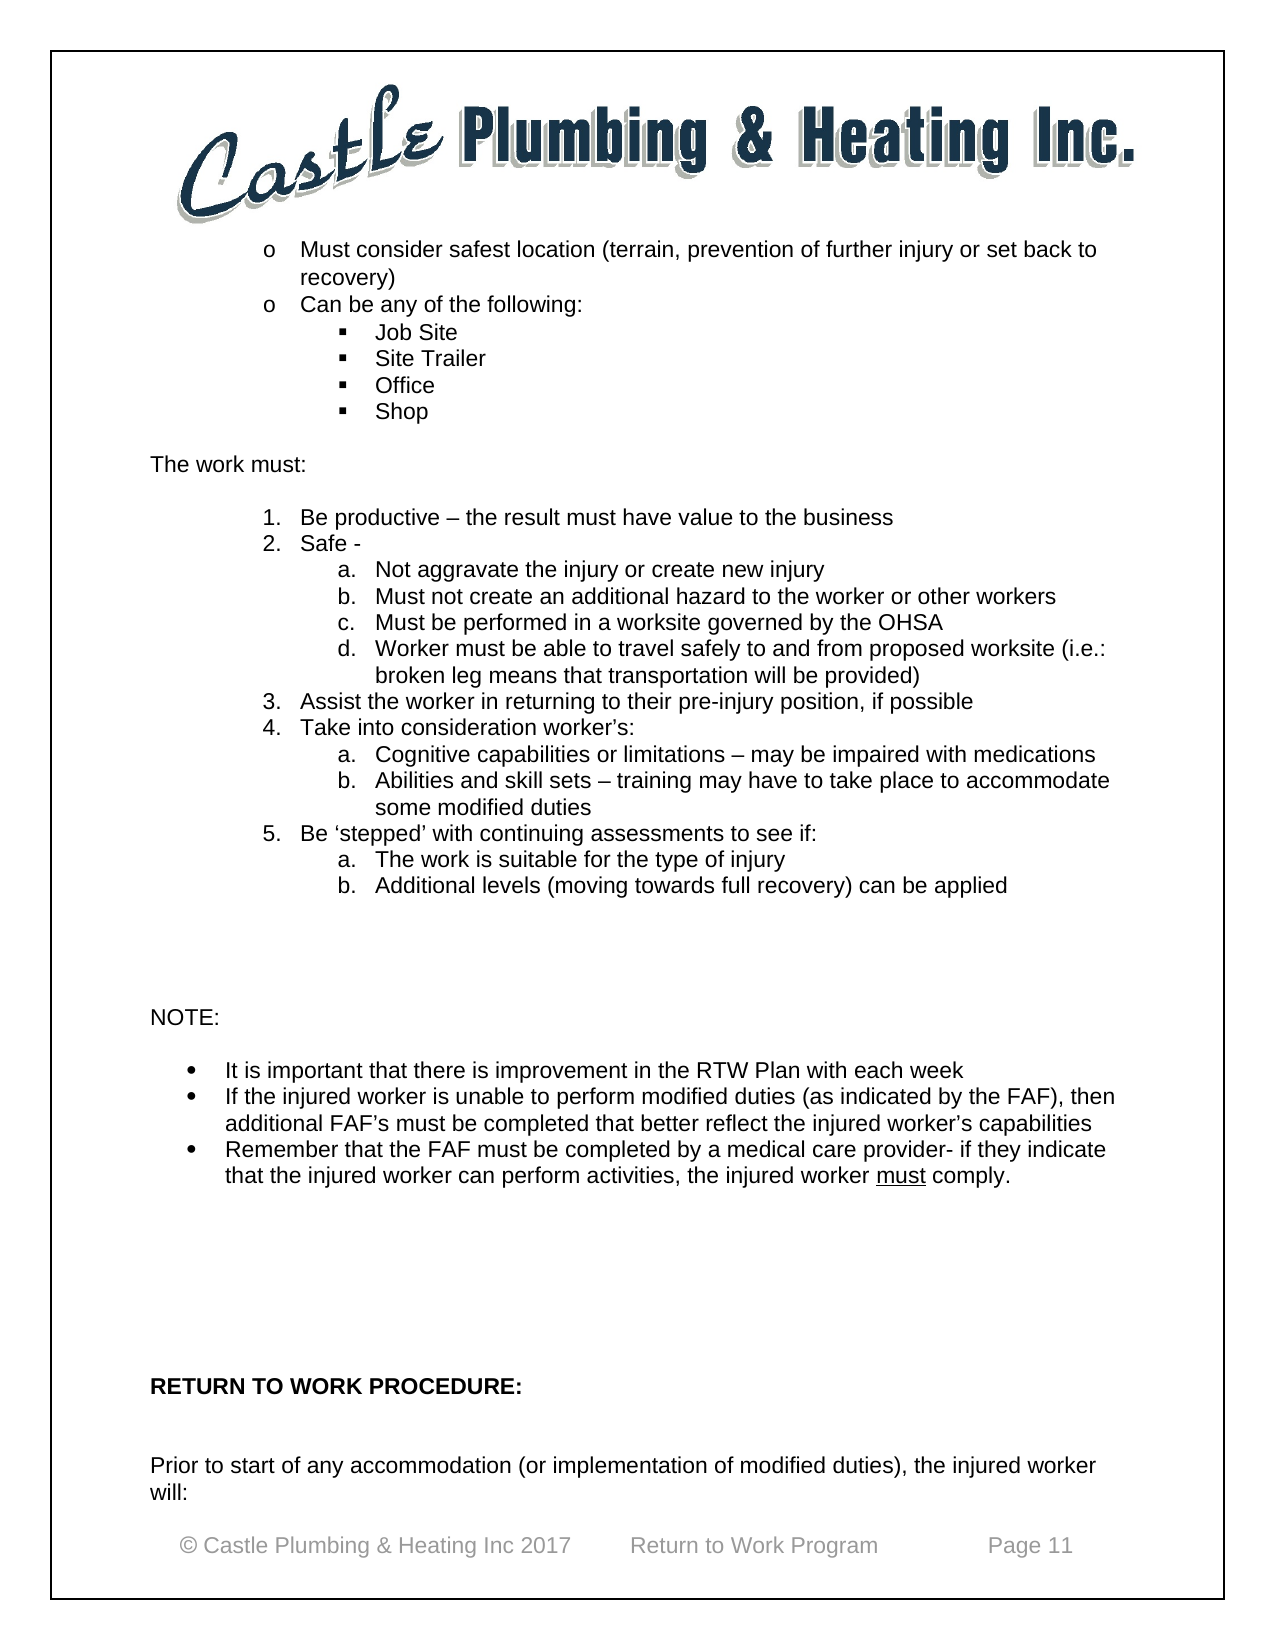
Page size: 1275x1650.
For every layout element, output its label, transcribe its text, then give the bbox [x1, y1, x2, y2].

list Must not create an additional hazard to the worker or other workers [337, 583, 1125, 609]
list Must consider safest location (terrain, prevention of further injury or set back to recovery) [262, 236, 1125, 291]
list Must be performed in a worksite governed by the OHSA [337, 609, 1125, 635]
list Take into consideration worker’s: [262, 714, 1125, 741]
text The work must: [150, 451, 1125, 477]
list Assist the worker in returning to their pre-injury position, if possible [262, 688, 1125, 714]
text RETURN TO WORK PROCEDURE: [150, 1373, 1125, 1399]
list Be ‘stepped’ with continuing assessments to see if: [262, 820, 1125, 846]
list It is important that there is improvement in the RTW Plan with each week [187, 1057, 1125, 1083]
list Cognitive capabilities or limitations – may be impaired with medications [337, 741, 1125, 767]
list The work is suitable for the type of injury [337, 846, 1125, 872]
list Shop [337, 398, 1125, 424]
list Additional levels (moving towards full recovery) can be applied [337, 872, 1125, 899]
list Job Site [337, 319, 1125, 345]
list Office [337, 372, 1125, 398]
list Site Trailer [337, 345, 1125, 372]
list Safe - [262, 530, 1125, 556]
list Not aggravate the injury or create new injury [337, 556, 1125, 583]
text Prior to start of any accommodation (or implementation of modified duties), the injured worker will: [150, 1452, 1125, 1505]
list Be productive – the result must have value to the business [262, 503, 1125, 530]
list Remember that the FAF must be completed by a medical care provider- if they indicate that the injured worker can perform activities, the injured worker must comply. [187, 1136, 1125, 1189]
list If the injured worker is unable to perform modified duties (as indicated by the FAF), then additional FAF’s must be completed that better reflect the injured worker’s capabilities [187, 1083, 1125, 1136]
list Worker must be able to travel safely to and from proposed worksite (i.e.: broken leg means that transportation will be provided) [337, 635, 1125, 688]
list Can be any of the following: [262, 291, 1125, 319]
list Abilities and skill sets – training may have to take place to accommodate some modified duties [337, 767, 1125, 820]
picture [168, 73, 1144, 236]
text NOTE: [150, 1004, 1125, 1031]
